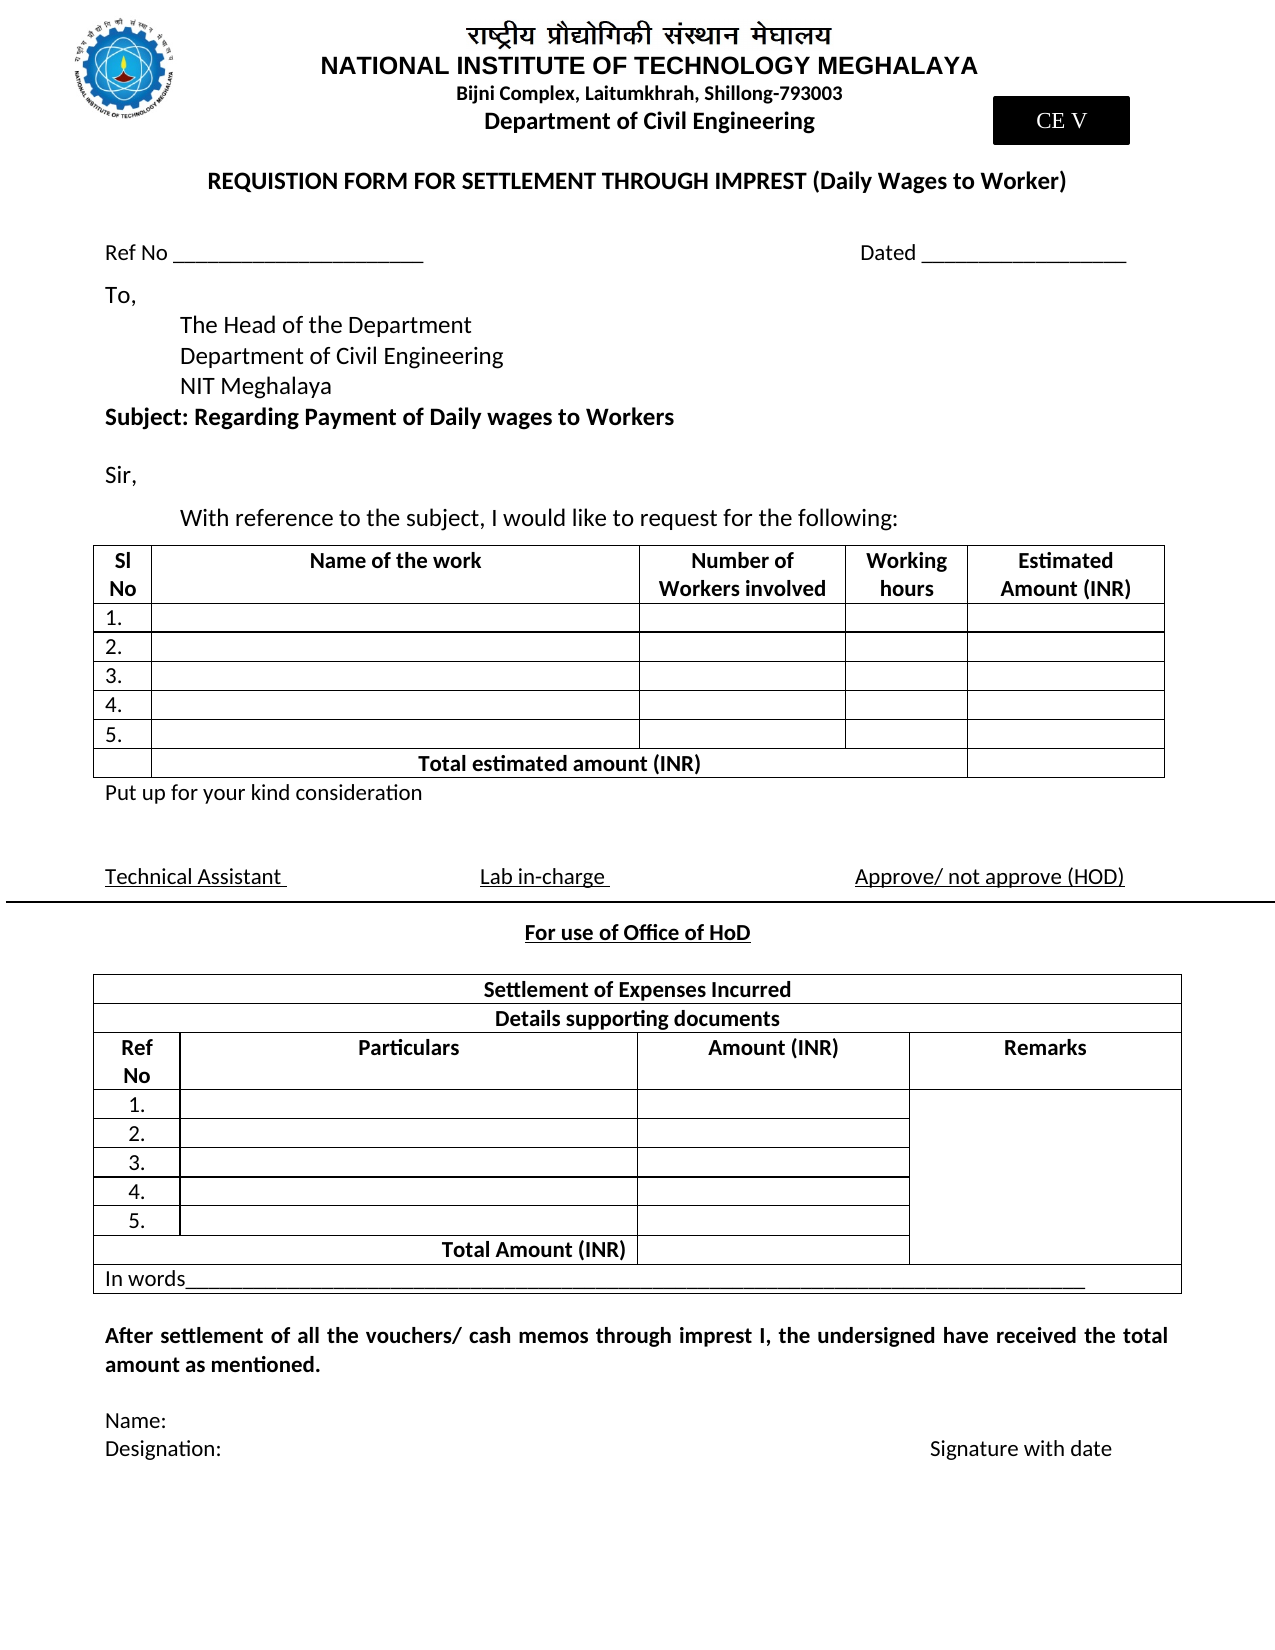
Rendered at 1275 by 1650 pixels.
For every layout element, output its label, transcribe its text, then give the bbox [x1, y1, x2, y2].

table_cell 1. [94, 604, 151, 631]
table_cell [638, 1178, 909, 1205]
table_cell [638, 1148, 909, 1176]
table_cell [910, 1090, 1181, 1263]
table_cell [640, 691, 845, 719]
text With reference to the subject, I would like to request for the following: [105, 502, 1170, 533]
text Name: [105, 1406, 1170, 1434]
table_cell [152, 720, 639, 748]
table_cell [152, 604, 639, 631]
table_cell Remarks [910, 1033, 1181, 1089]
table_cell 3. [94, 662, 151, 689]
table_cell [640, 662, 845, 689]
text NIT Meghalaya [105, 371, 1170, 401]
table_header Estimated Amount (INR) [968, 546, 1164, 602]
table_cell 4. [94, 1178, 179, 1205]
table_cell [846, 691, 967, 719]
table_cell [846, 720, 967, 748]
table_cell 2. [94, 633, 151, 661]
text Department of Civil Engineering [105, 340, 1170, 371]
table_cell [968, 604, 1164, 631]
table_cell [640, 604, 845, 631]
table_cell [181, 1090, 637, 1118]
table_cell [640, 633, 845, 661]
table_cell [638, 1206, 909, 1234]
text Ref No ______________________ Dated __________________ [105, 238, 1170, 266]
table_cell [638, 1236, 909, 1263]
table_cell Ref No [94, 1033, 179, 1089]
table_cell [640, 720, 845, 748]
table_header For use of Office of HoD [94, 918, 1181, 974]
table_cell [181, 1119, 637, 1147]
table_cell [846, 633, 967, 661]
text To, [105, 279, 1170, 309]
table_cell 5. [94, 720, 151, 748]
table_cell Particulars [181, 1033, 637, 1089]
text The Head of the Department [105, 309, 1170, 340]
table_cell Total estimated amount (INR) [152, 749, 967, 777]
text Put up for your kind consideration [105, 778, 1170, 806]
picture [70, 15, 177, 121]
table_cell Settlement of Expenses Incurred [94, 975, 1181, 1003]
table_cell [181, 1206, 637, 1234]
table_cell [968, 691, 1164, 719]
text REQUISTION FORM FOR SETTLEMENT THROUGH IMPREST (Daily Wages to Worker) [105, 165, 1170, 195]
table_header Number of Workers involved [640, 546, 845, 602]
table_cell [152, 633, 639, 661]
table_cell [181, 1148, 637, 1176]
table_cell [968, 749, 1164, 777]
text Subject: Regarding Payment of Daily wages to Workers [105, 401, 1170, 432]
table_cell 2. [94, 1119, 179, 1147]
table_cell [968, 720, 1164, 748]
table_cell 1. [94, 1090, 179, 1118]
table_header Working hours [846, 546, 967, 602]
table_cell [152, 662, 639, 689]
table_cell [846, 662, 967, 689]
text Technical Assistant Lab in-charge Approve/ not approve (HOD) [105, 862, 1170, 890]
table_cell 4. [94, 691, 151, 719]
table_cell In words_______________________________________________________________________________ [94, 1265, 1181, 1293]
picture [466, 19, 834, 51]
table_cell [968, 662, 1164, 689]
table_cell [152, 691, 639, 719]
table_cell [181, 1178, 637, 1205]
table_header Sl No [94, 546, 151, 602]
table_cell [638, 1090, 909, 1118]
table_cell Amount (INR) [638, 1033, 909, 1089]
table_cell [638, 1119, 909, 1147]
table_cell [94, 749, 151, 777]
table_cell [846, 604, 967, 631]
text After settlement of all the vouchers/ cash memos through imprest I, the undersigned have received the total amount as mentioned. [105, 1322, 1170, 1378]
text Designation: Signature with date [105, 1434, 1170, 1462]
table_cell Total Amount (INR) [94, 1236, 637, 1263]
table_cell 3. [94, 1148, 179, 1176]
table_cell [968, 633, 1164, 661]
text Sir, [105, 459, 1170, 490]
table_cell 5. [94, 1206, 179, 1234]
table_cell Details supporting documents [94, 1004, 1181, 1032]
table_header Name of the work [152, 546, 639, 602]
